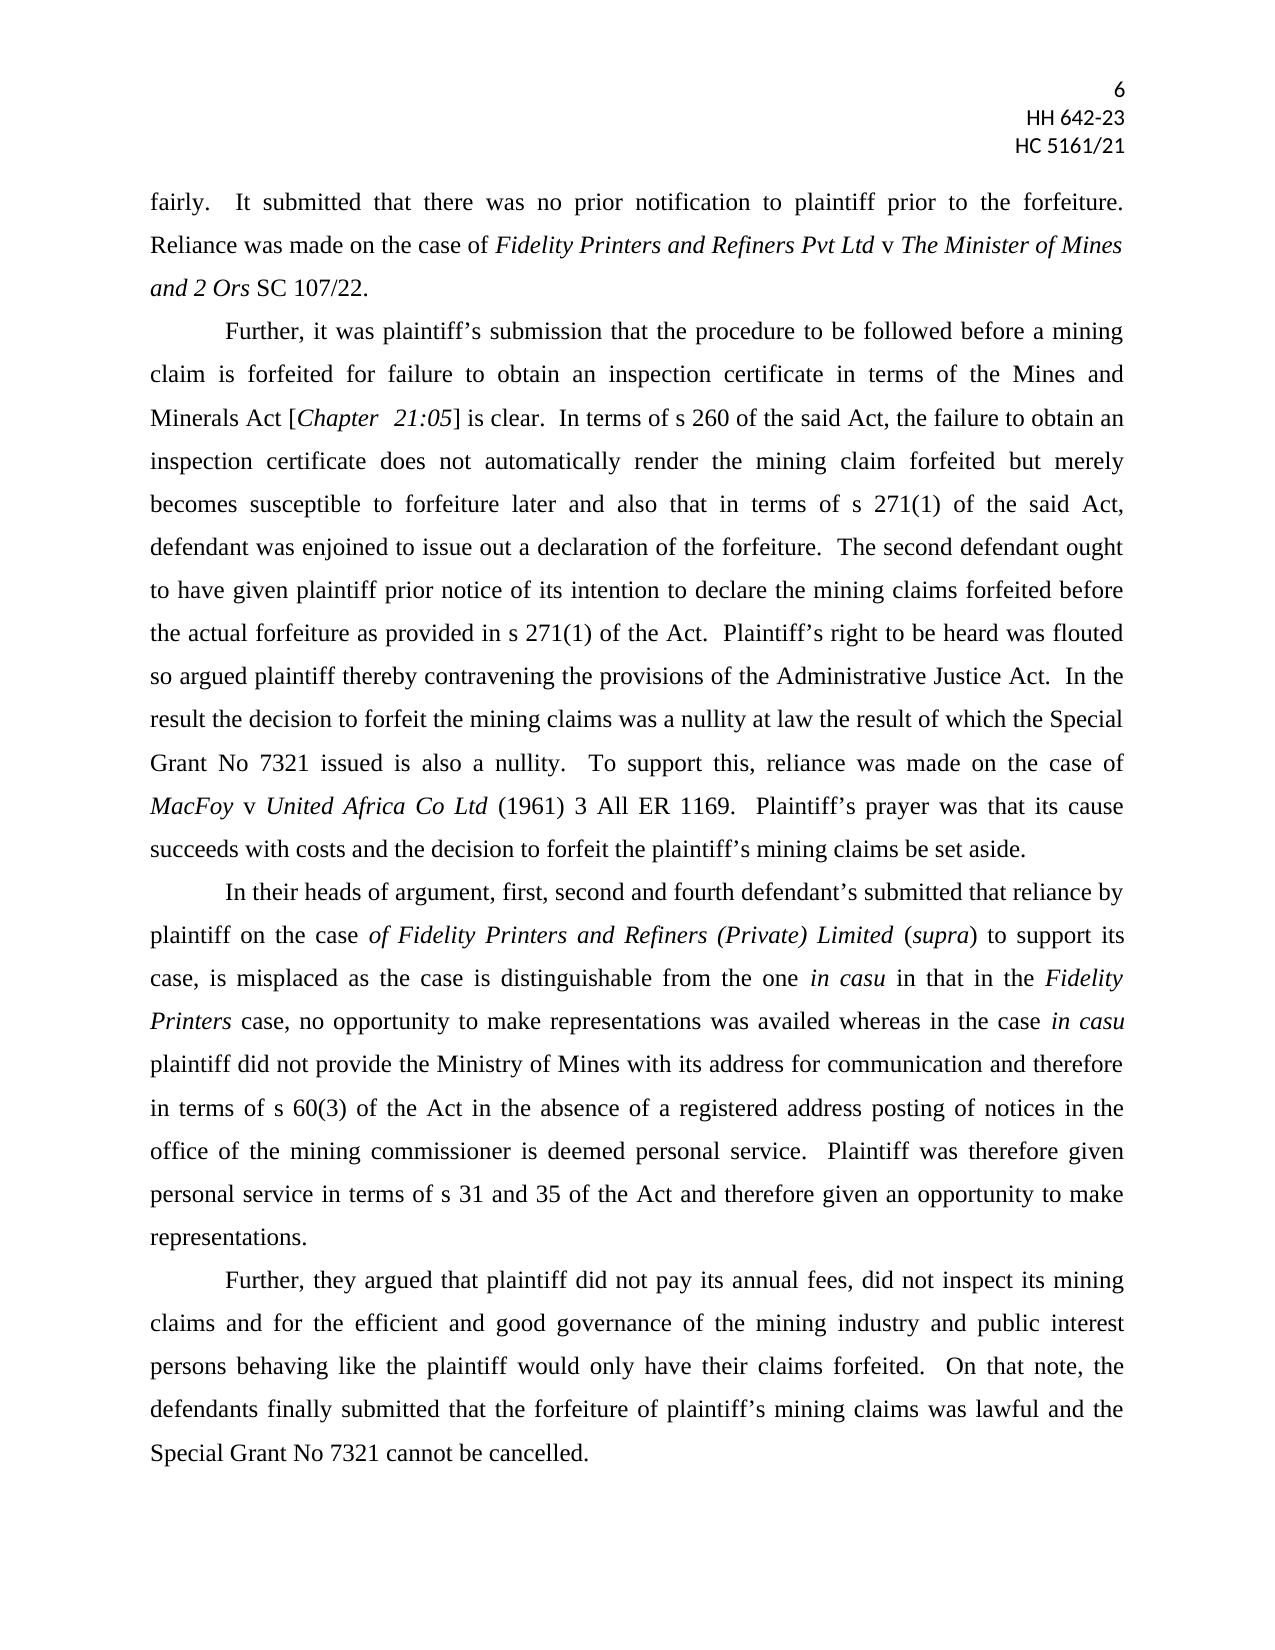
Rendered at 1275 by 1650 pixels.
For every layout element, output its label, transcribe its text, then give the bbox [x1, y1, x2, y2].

text Further, it was plaintiff’s submission that the procedure to be followed before a mining claim is forfeited for failure to obtain an inspection certificate in terms of the Mines and Minerals Act [Chapter 21:05] is clear. In terms of s 260 of the said Act, the failure to obtain an inspection certificate does not automatically render the mining claim forfeited but merely becomes susceptible to forfeiture later and also that in terms of s 271(1) of the said Act, defendant was enjoined to issue out a declaration of the forfeiture. The second defendant ought to have given plaintiff prior notice of its intention to declare the mining claims forfeited before the actual forfeiture as provided in s 271(1) of the Act. Plaintiff’s right to be heard was flouted so argued plaintiff thereby contravening the provisions of the Administrative Justice Act. In the result the decision to forfeit the mining claims was a nullity at law the result of which the Special Grant No 7321 issued is also a nullity. To support this, reliance was made on the case of MacFoy v United Africa Co Ltd (1961) 3 All ER 1169. Plaintiff’s prayer was that its cause succeeds with costs and the decision to forfeit the plaintiff’s mining claims be set aside. [150, 316, 1125, 863]
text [150, 187, 1125, 302]
text In their heads of argument, first, second and fourth defendant’s submitted that reliance by plaintiff on the case of Fidelity Printers and Refiners (Private) Limited (supra) to support its case, is misplaced as the case is distinguishable from the one in casu in that in the Fidelity Printers case, no opportunity to make representations was availed whereas in the case in casu plaintiff did not provide the Ministry of Mines with its address for communication and therefore in terms of s 60(3) of the Act in the absence of a registered address posting of notices in the office of the mining commissioner is deemed personal service. Plaintiff was therefore given personal service in terms of s 31 and 35 of the Act and therefore given an opportunity to make representations. [150, 877, 1125, 1251]
text Further, they argued that plaintiff did not pay its annual fees, did not inspect its mining claims and for the efficient and good governance of the mining industry and public interest persons behaving like the plaintiff would only have their claims forfeited. On that note, the defendants finally submitted that the forfeiture of plaintiff’s mining claims was lawful and the Special Grant No 7321 cannot be cancelled. [150, 1265, 1125, 1466]
